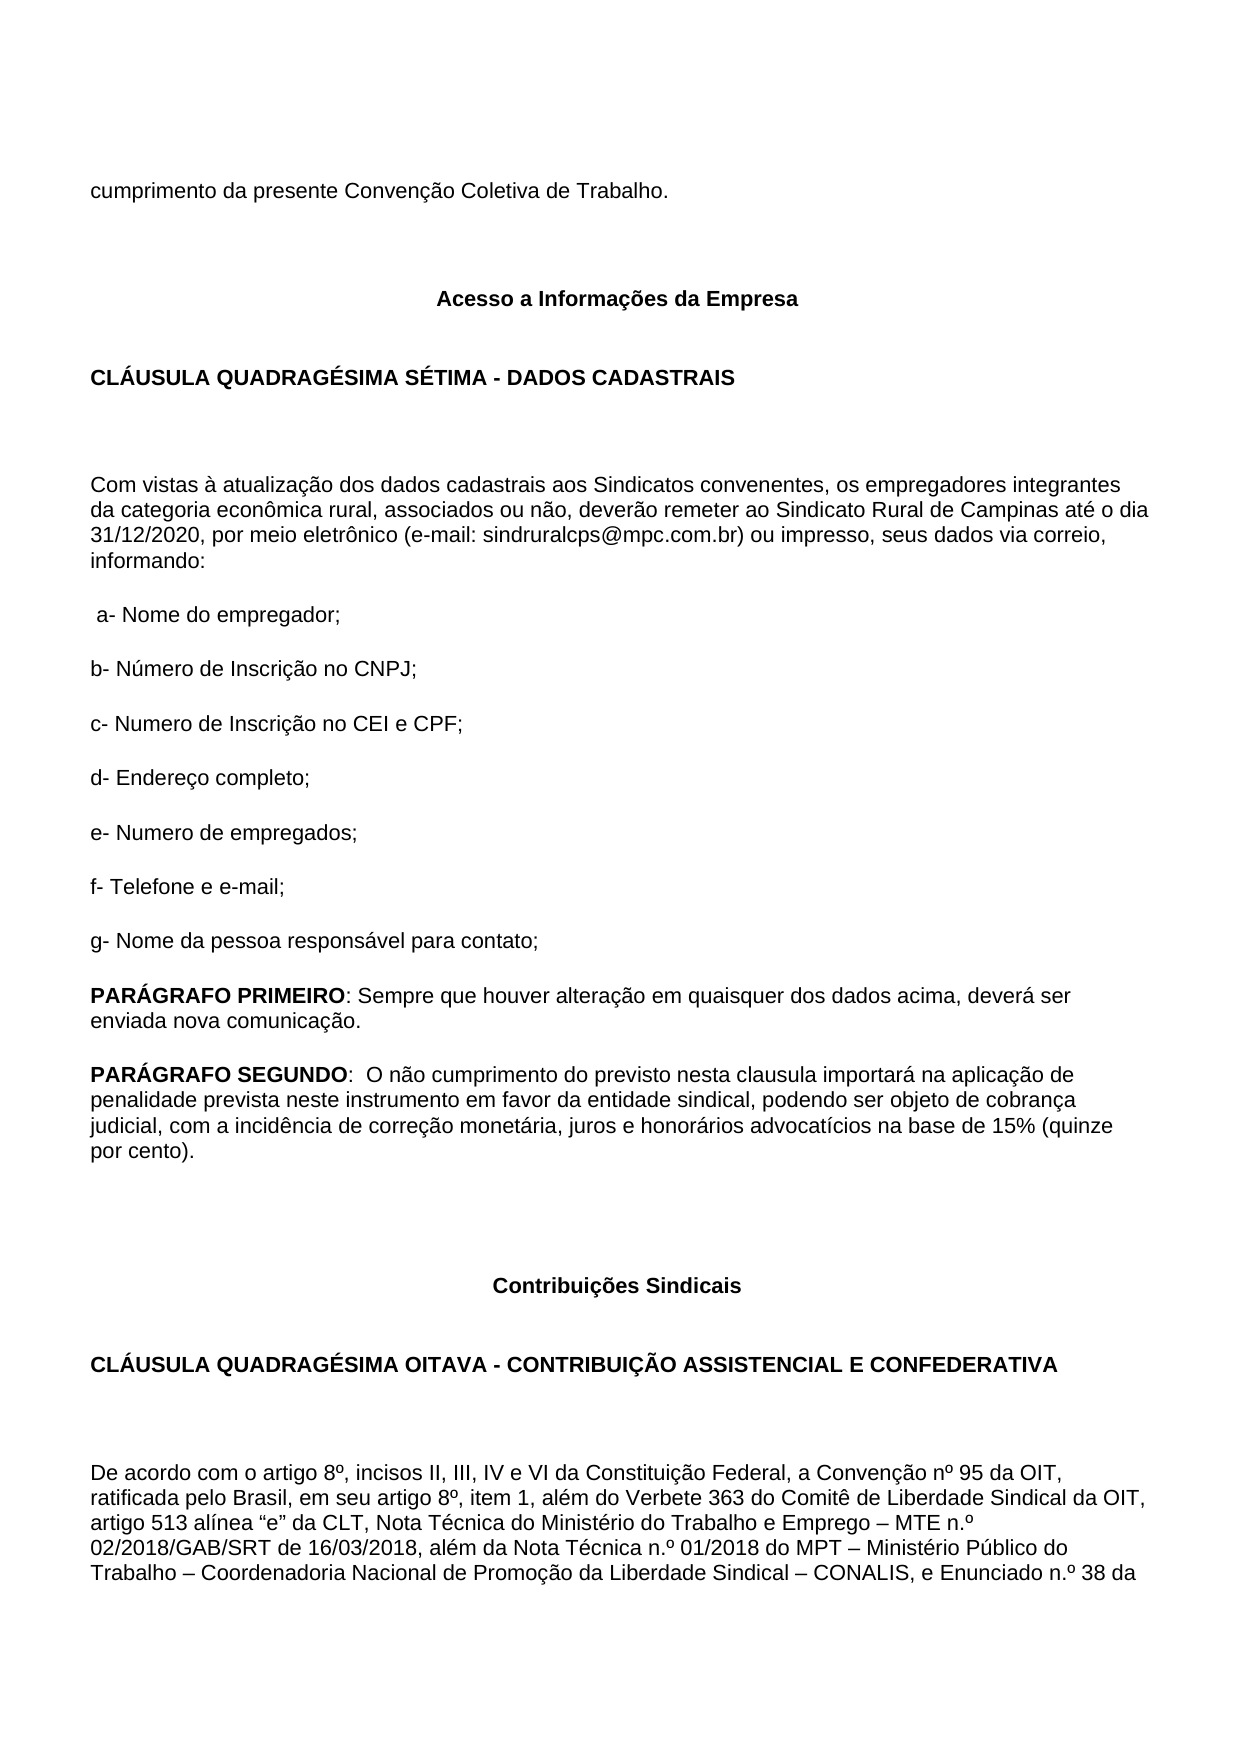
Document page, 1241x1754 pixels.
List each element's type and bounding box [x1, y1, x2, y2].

table_header [89, 148, 1152, 1587]
